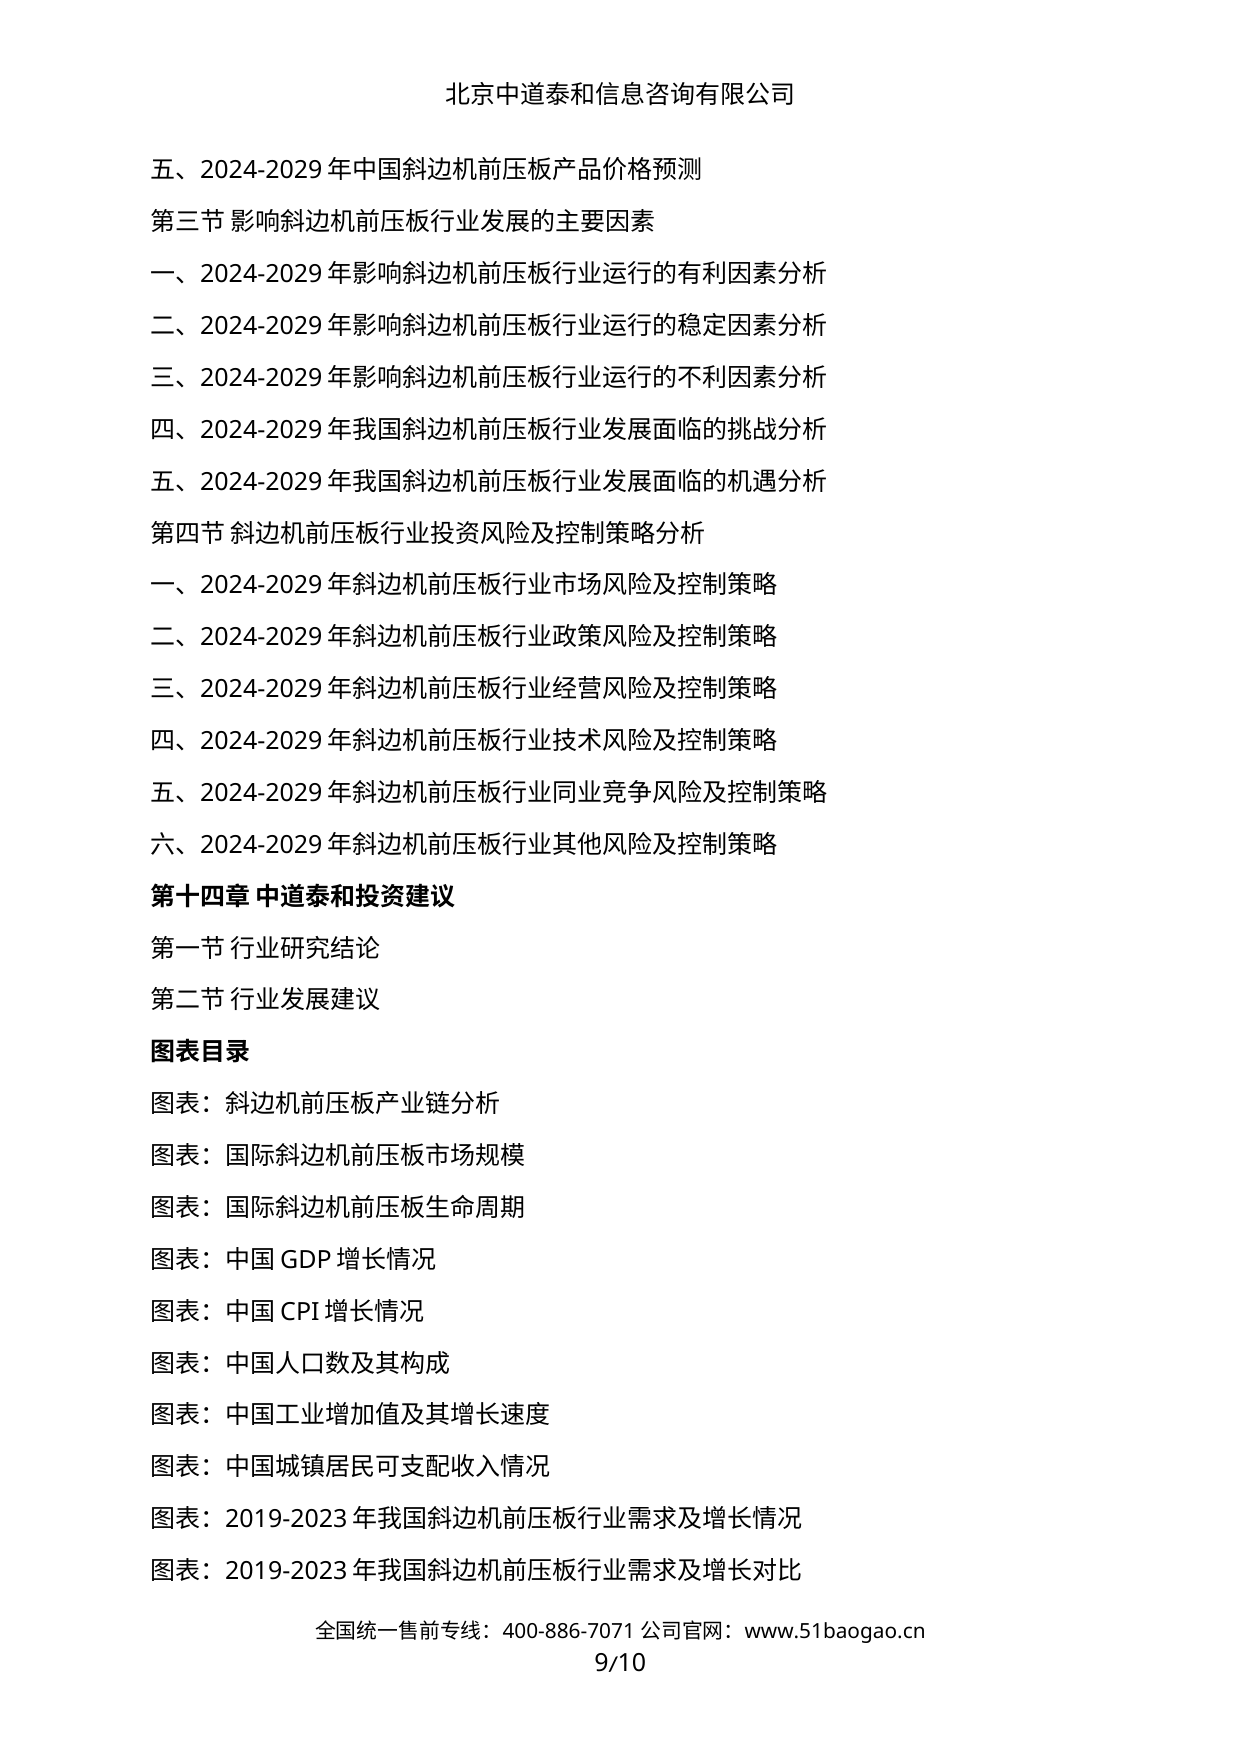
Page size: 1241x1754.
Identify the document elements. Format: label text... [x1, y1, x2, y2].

text 一、2024-2029年影响斜边机前压板行业运行的有利因素分析 [150, 254, 1090, 290]
text 二、2024-2029年斜边机前压板行业政策风险及控制策略 [150, 617, 1090, 653]
text 第四节 斜边机前压板行业投资风险及控制策略分析 [150, 513, 1090, 549]
text 图表：2019-2023年我国斜边机前压板行业需求及增长对比 [150, 1551, 1090, 1587]
text 四、2024-2029年我国斜边机前压板行业发展面临的挑战分析 [150, 409, 1090, 446]
text 五、2024-2029年我国斜边机前压板行业发展面临的机遇分析 [150, 461, 1090, 497]
text 五、2024-2029年斜边机前压板行业同业竞争风险及控制策略 [150, 772, 1090, 809]
text 第十四章 中道泰和投资建议 [150, 876, 1090, 912]
text 图表：中国工业增加值及其增长速度 [150, 1395, 1090, 1431]
text 一、2024-2029年斜边机前压板行业市场风险及控制策略 [150, 565, 1090, 601]
text 图表：斜边机前压板产业链分析 [150, 1084, 1090, 1120]
text 第二节 行业发展建议 [150, 980, 1090, 1016]
text 图表：2019-2023年我国斜边机前压板行业需求及增长情况 [150, 1499, 1090, 1535]
text 二、2024-2029年影响斜边机前压板行业运行的稳定因素分析 [150, 306, 1090, 342]
text 图表：中国CPI增长情况 [150, 1291, 1090, 1327]
text 图表：国际斜边机前压板生命周期 [150, 1187, 1090, 1224]
text 图表目录 [150, 1032, 1090, 1068]
text 六、2024-2029年斜边机前压板行业其他风险及控制策略 [150, 824, 1090, 861]
text 第三节 影响斜边机前压板行业发展的主要因素 [150, 202, 1090, 238]
text 三、2024-2029年影响斜边机前压板行业运行的不利因素分析 [150, 357, 1090, 394]
text 图表：中国GDP增长情况 [150, 1239, 1090, 1276]
text 图表：国际斜边机前压板市场规模 [150, 1136, 1090, 1172]
text 图表：中国城镇居民可支配收入情况 [150, 1447, 1090, 1483]
text 第一节 行业研究结论 [150, 928, 1090, 964]
text 图表：中国人口数及其构成 [150, 1343, 1090, 1379]
text 三、2024-2029年斜边机前压板行业经营风险及控制策略 [150, 669, 1090, 705]
text 四、2024-2029年斜边机前压板行业技术风险及控制策略 [150, 721, 1090, 757]
text 五、2024-2029年中国斜边机前压板产品价格预测 [150, 150, 1090, 186]
